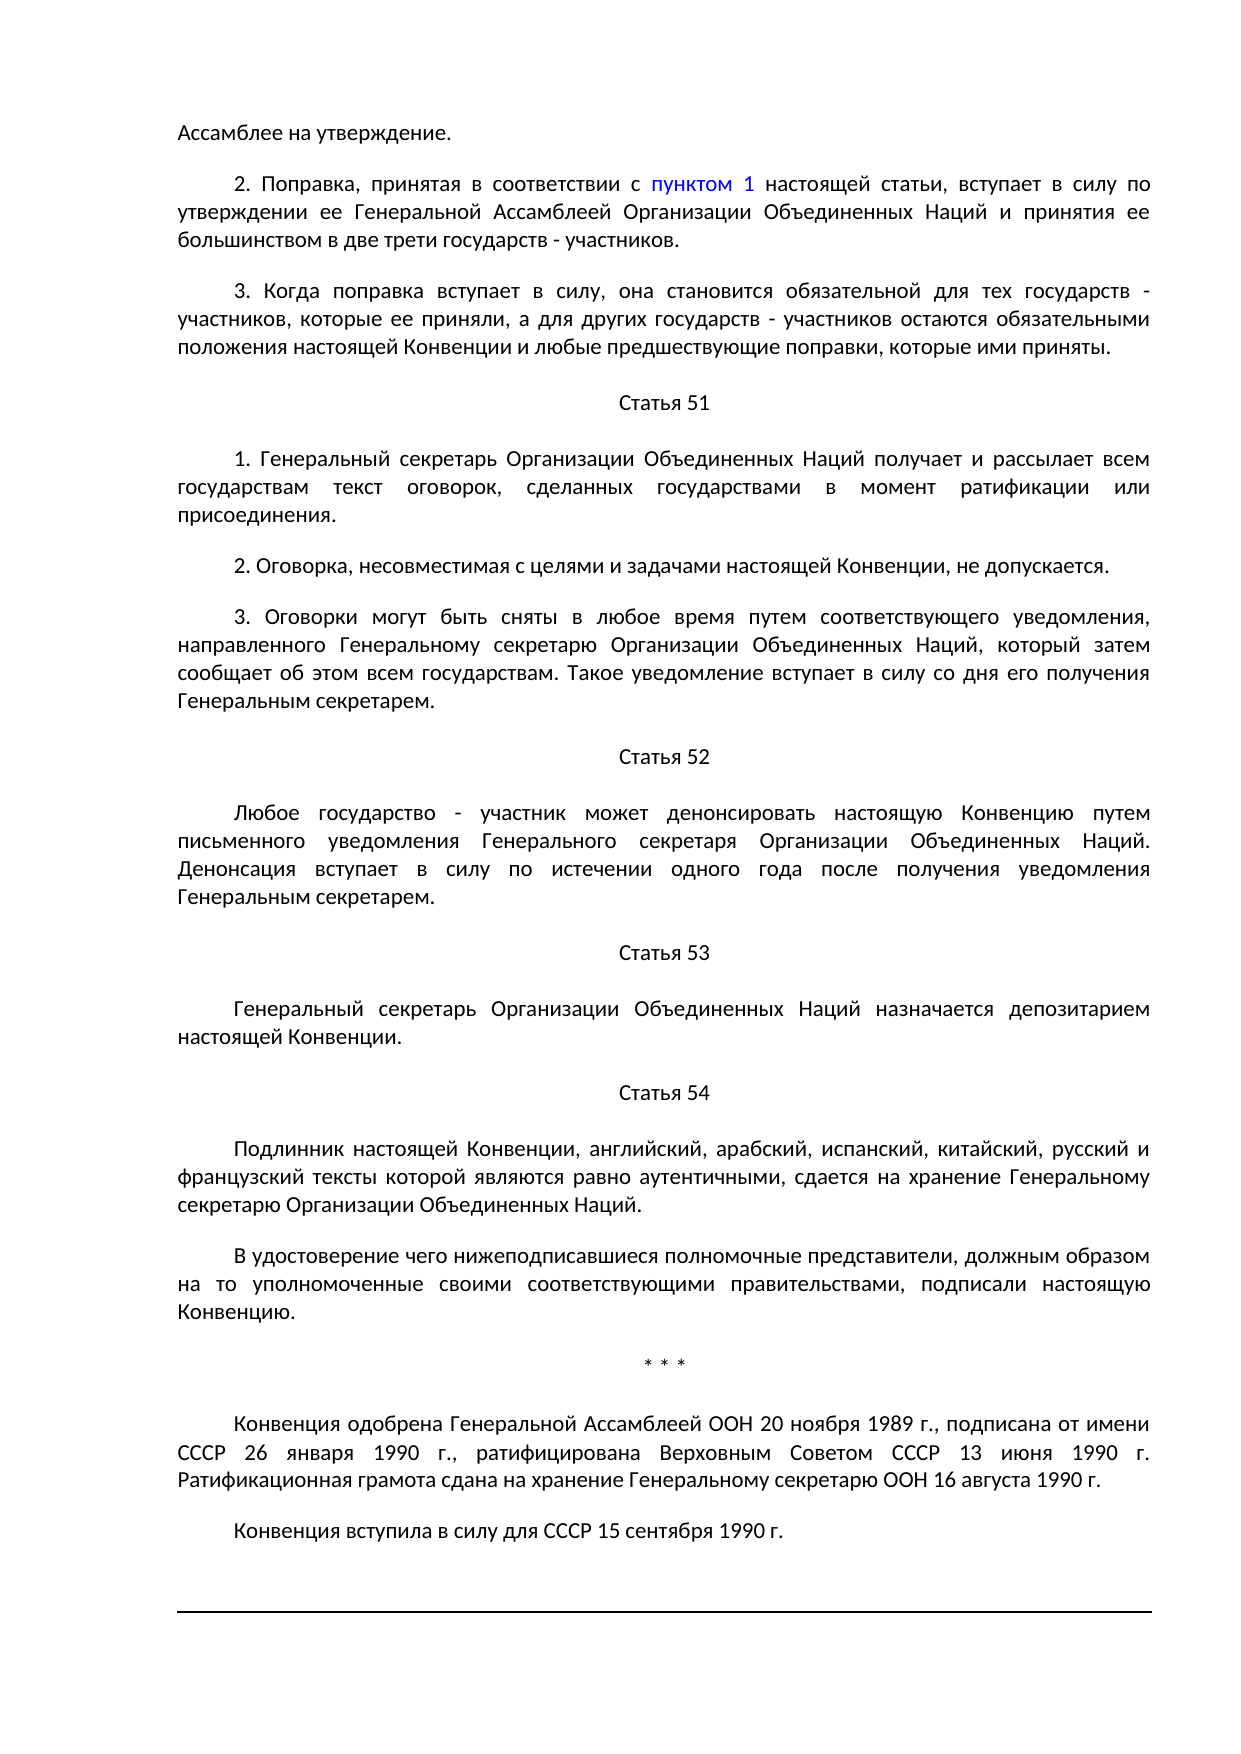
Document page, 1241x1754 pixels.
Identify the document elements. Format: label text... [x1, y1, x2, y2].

text Генеральный секретарь Организации Объединенных Наций назначается депозитарием настоящей Конвенции. [177, 994, 1152, 1050]
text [177, 118, 1152, 146]
text Подлинник настоящей Конвенции, английский, арабский, испанский, китайский, русский и французский тексты которой являются равно аутентичными, сдается на хранение Генеральному секретарю Организации Объединенных Наций. [177, 1134, 1152, 1218]
text Статья 53 [177, 938, 1152, 966]
text Конвенция вступила в силу для СССР 15 сентября 1990 г. [177, 1517, 1152, 1544]
text В удостоверение чего нижеподписавшиеся полномочные представители, должным образом на то уполномоченные своими соответствующими правительствами, подписали настоящую Конвенцию. [177, 1241, 1152, 1326]
text Статья 51 [177, 388, 1152, 416]
text Конвенция одобрена Генеральной Ассамблеей ООН 20 ноября 1989 г., подписана от имени СССР 26 января 1990 г., ратифицирована Верховным Советом СССР 13 июня 1990 г. Ратификационная грамота сдана на хранение Генеральному секретарю ООН 16 августа 1990 г. [177, 1409, 1152, 1494]
text 1. Генеральный секретарь Организации Объединенных Наций получает и рассылает всем государствам текст оговорок, сделанных государствами в момент ратификации или присоединения. [177, 444, 1152, 528]
text * * * [177, 1353, 1152, 1382]
text Любое государство - участник может денонсировать настоящую Конвенцию путем письменного уведомления Генерального секретаря Организации Объединенных Наций. Денонсация вступает в силу по истечении одного года после получения уведомления Генеральным секретарем. [177, 798, 1152, 910]
text Статья 52 [177, 742, 1152, 770]
text Статья 54 [177, 1078, 1152, 1106]
text 3. Оговорки могут быть сняты в любое время путем соответствующего уведомления, направленного Генеральному секретарю Организации Объединенных Наций, который затем сообщает об этом всем государствам. Такое уведомление вступает в силу со дня его получения Генеральным секретарем. [177, 602, 1152, 714]
text 2. Оговорка, несовместимая с целями и задачами настоящей Конвенции, не допускается. [177, 551, 1152, 579]
text 2. Поправка, принятая в соответствии с пунктом 1 настоящей статьи, вступает в силу по утверждении ее Генеральной Ассамблеей Организации Объединенных Наций и принятия ее большинством в две трети государств - участников. [177, 169, 1152, 253]
text 3. Когда поправка вступает в силу, она становится обязательной для тех государств - участников, которые ее приняли, а для других государств - участников остаются обязательными положения настоящей Конвенции и любые предшествующие поправки, которые ими приняты. [177, 276, 1152, 360]
